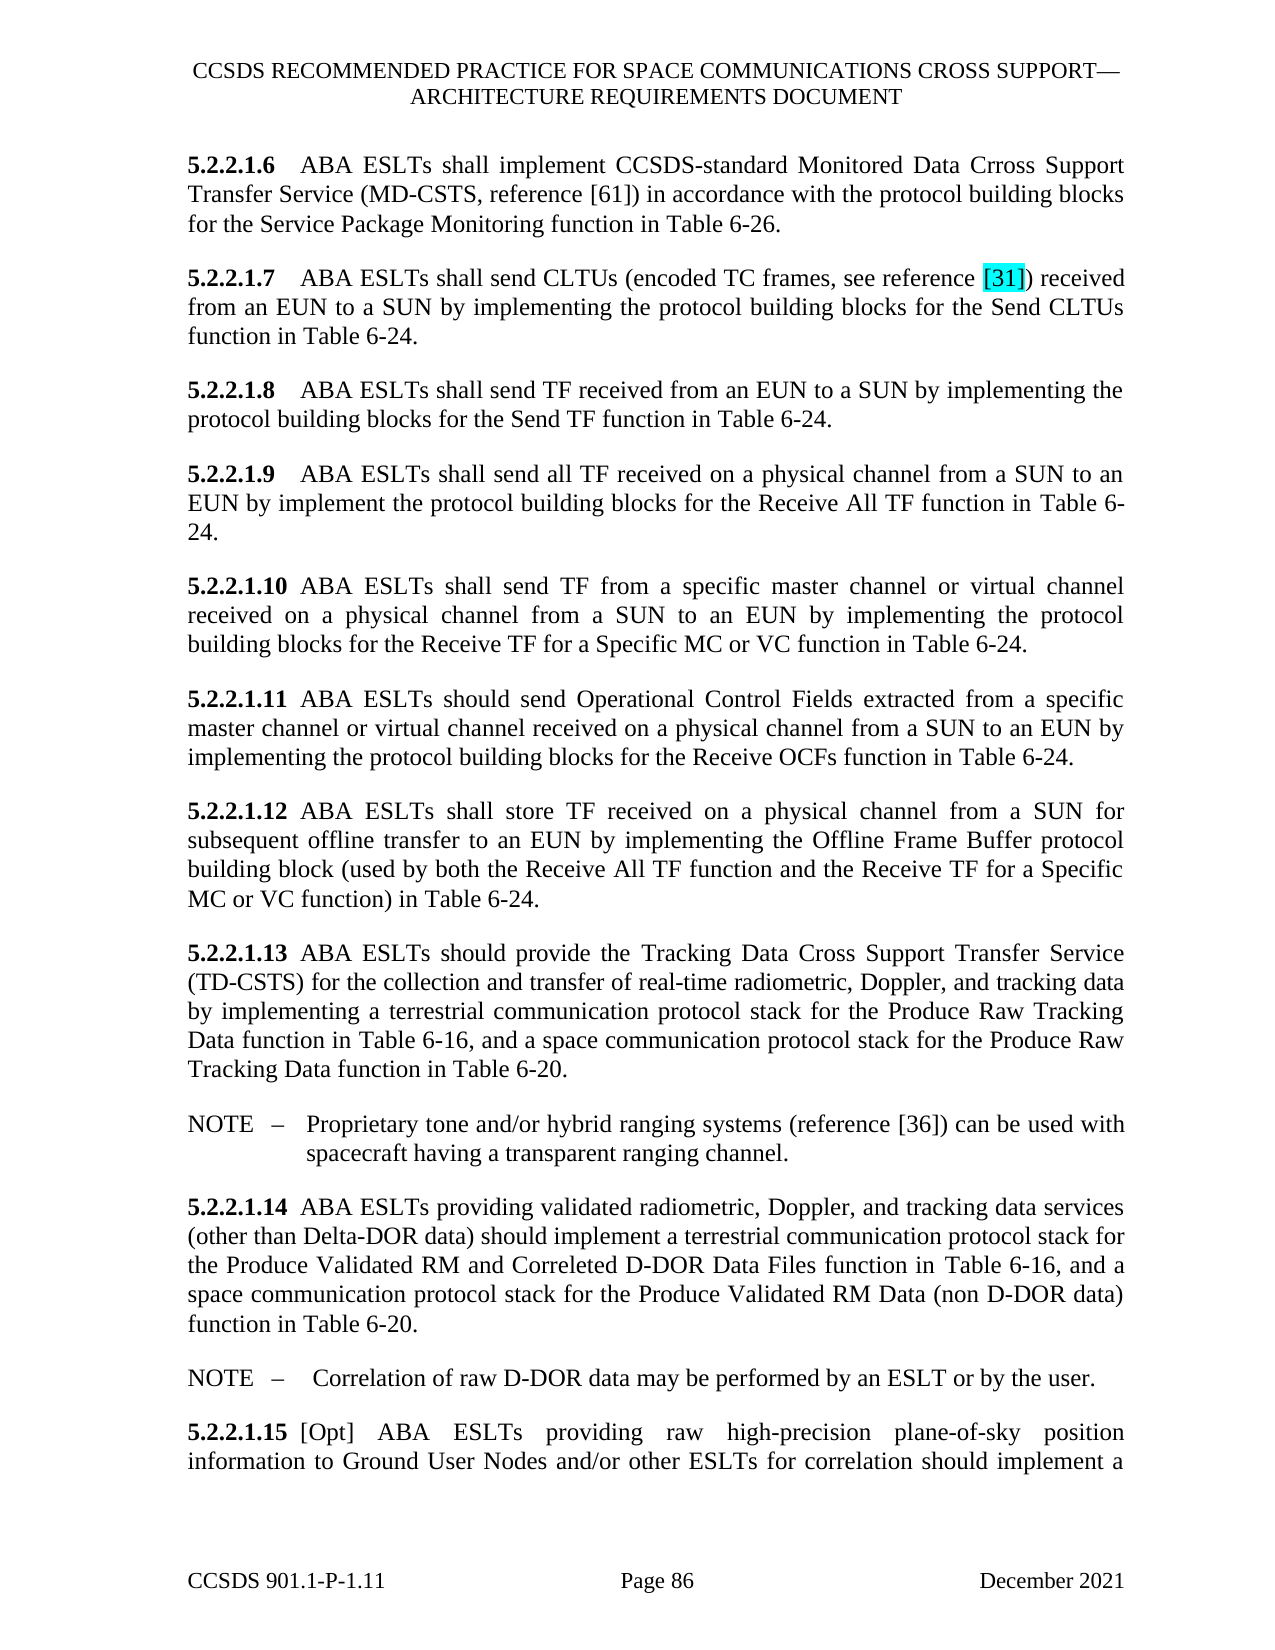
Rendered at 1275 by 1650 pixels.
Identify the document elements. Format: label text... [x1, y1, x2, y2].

text NOTE – Correlation of raw D-DOR data may be performed by an ESLT or by the user. [187, 1362, 1125, 1392]
text NOTE – Proprietary tone and/or hybrid ranging systems (reference [36]) can be used with spacecraft having a transparent ranging channel. [187, 1108, 1125, 1167]
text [187, 1417, 1125, 1475]
